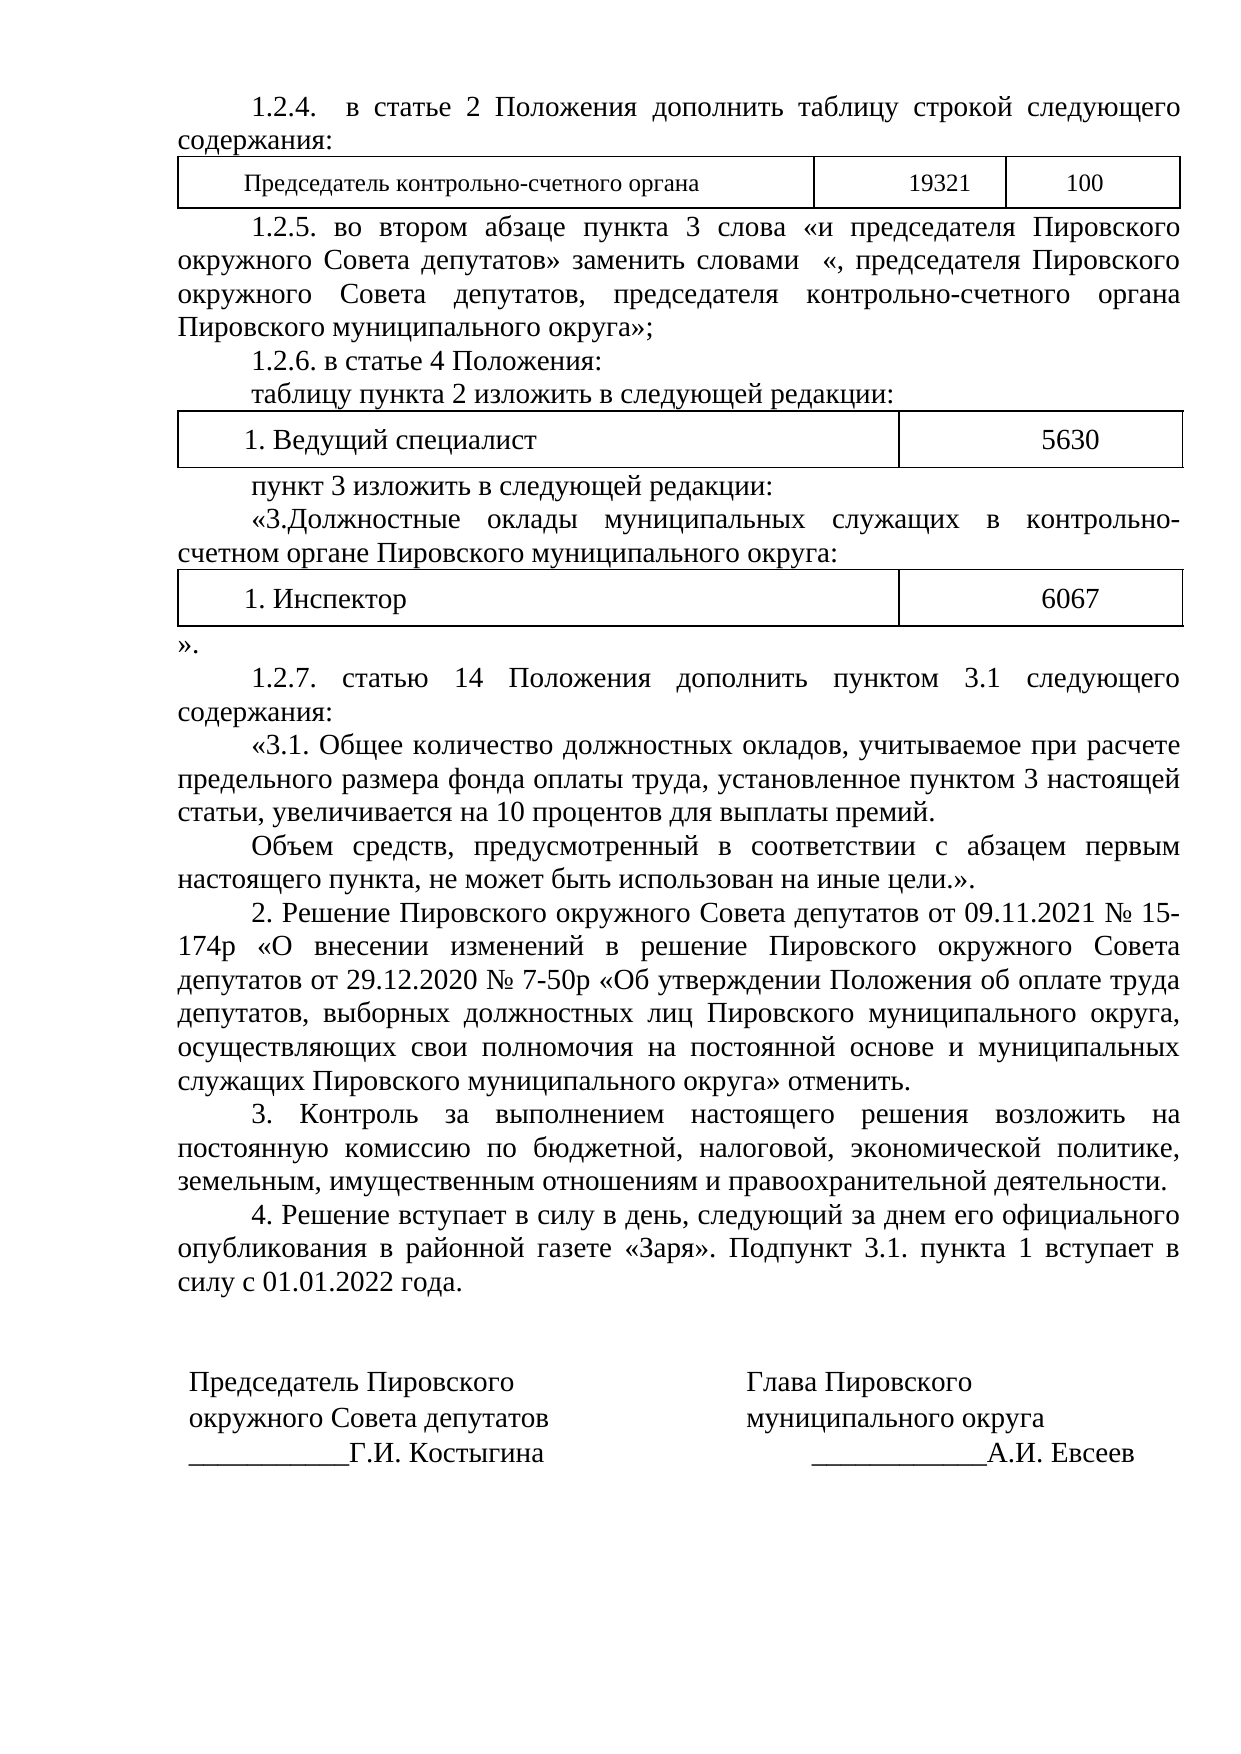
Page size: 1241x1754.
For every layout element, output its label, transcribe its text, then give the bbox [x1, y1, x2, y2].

text ». [177, 627, 1181, 660]
text «3.1. Общее количество должностных окладов, учитываемое при расчете предельного размера фонда оплаты труда, установленное пунктом 3 настоящей статьи, увеличивается на 10 процентов для выплаты премий. [177, 727, 1181, 828]
text 1.2.5. во втором абзаце пункта 3 слова «и председателя Пировского окружного Совета депутатов» заменить словами «, председателя Пировского окружного Совета депутатов, председателя контрольно-счетного органа Пировского муниципального округа»; [177, 209, 1181, 343]
text 3. Контроль за выполнением настоящего решения возложить на постоянную комиссию по бюджетной, налоговой, экономической политике, земельным, имущественным отношениям и правоохранительной деятельности. [177, 1096, 1181, 1197]
text 1.2.6. в статье 4 Положения: [177, 343, 1181, 377]
table_header Председатель контрольно-счетного органа [179, 157, 813, 207]
table_header 1. Ведущий специалист [179, 412, 898, 466]
table_header 5630 [900, 412, 1182, 466]
text Объем средств, предусмотренный в соответствии с абзацем первым настоящего пункта, не может быть использован на иные цели.». [177, 828, 1181, 895]
text таблицу пункта 2 изложить в следующей редакции: [177, 377, 1181, 410]
text 1.2.4. в статье 2 Положения дополнить таблицу строкой следующего содержания: [177, 89, 1181, 156]
text 1.2.7. статью 14 Положения дополнить пунктом 3.1 следующего содержания: [177, 660, 1181, 727]
text пункт 3 изложить в следующей редакции: [177, 468, 1181, 502]
text «3.Должностные оклады муниципальных служащих в контрольно-счетном органе Пировского муниципального округа: [177, 502, 1181, 569]
table_header 6067 [900, 570, 1182, 625]
text 2. Решение Пировского окружного Совета депутатов от 09.11.2021 № 15-174р «О внесении изменений в решение Пировского окружного Совета депутатов от 29.12.2020 № 7-50р «Об утверждении Положения об оплате труда депутатов, выборных должностных лиц Пировского муниципального округа, осуществляющих свои полномочия на постоянной основе и муниципальных служащих Пировского муниципального округа» отменить. [177, 895, 1181, 1096]
table_header 100 [1007, 157, 1179, 207]
text 4. Решение вступает в силу в день, следующий за днем его официального опубликования в районной газете «Заря». Подпункт 3.1. пункта 1 вступает в силу с 01.01.2022 года. [177, 1197, 1181, 1297]
table_header 1. Инспектор [179, 570, 898, 625]
table_header Председатель Пировского окружного Совета депутатов ___________Г.И. Костыгина [177, 1365, 735, 1470]
table_header Глава Пировского муниципального округа ____________А.И. Евсеев [735, 1365, 1237, 1470]
table_header 19321 [815, 157, 1005, 207]
